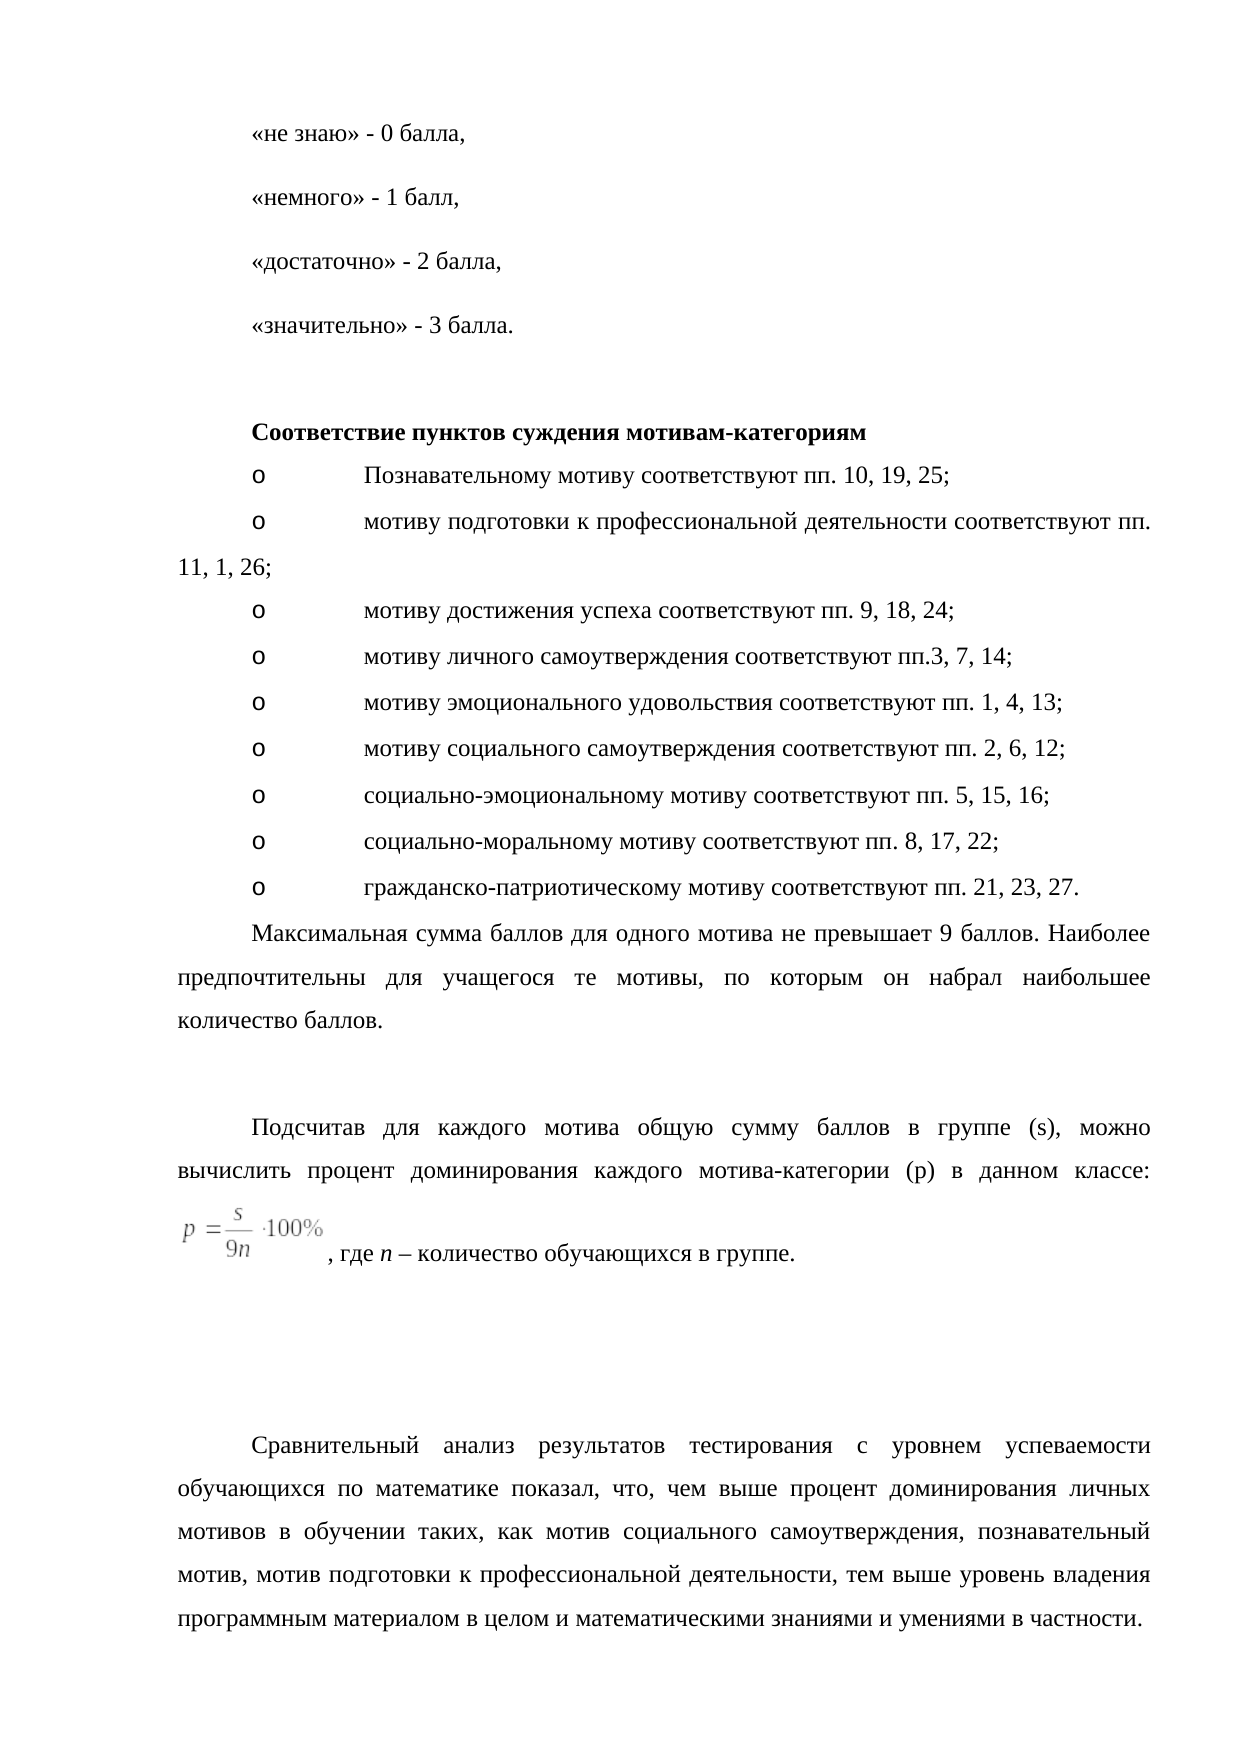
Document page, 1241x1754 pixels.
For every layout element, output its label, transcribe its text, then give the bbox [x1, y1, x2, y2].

text «немного» - 1 балл, [177, 182, 1152, 211]
list гражданско-патриотическому мотиву соответствуют пп. 21, 23, 27. [177, 872, 1152, 903]
text «достаточно» - 2 балла, [177, 246, 1152, 275]
text Сравнительный анализ результатов тестирования с уровнем успеваемости обучающихся по математике показал, что, чем выше процент доминирования личных мотивов в обучении таких, как мотив социального самоутверждения, познавательный мотив, мотив подготовки к профессиональной деятельности, тем выше уровень владения программным материалом в целом и математическими знаниями и умениями в частности. [177, 1430, 1152, 1631]
text «не знаю» - 0 балла, [177, 118, 1152, 147]
subtitle Соответствие пунктов суждения мотивам-категориям [177, 417, 1152, 446]
list мотиву личного самоутверждения соответствуют пп.3, 7, 14; [177, 641, 1152, 672]
list социально-эмоциональному мотиву соответствуют пп. 5, 15, 16; [177, 780, 1152, 811]
text Подсчитав для каждого мотива общую сумму баллов в группе (s), можно вычислить процент доминирования каждого мотива-категории (p) в данном классе: , где n – количество обучающихся в группе. [177, 1112, 1152, 1267]
list мотиву социального самоутверждения соответствуют пп. 2, 6, 12; [177, 733, 1152, 764]
list мотиву достижения успеха соответствуют пп. 9, 18, 24; [177, 595, 1152, 626]
text «значительно» - 3 балла. [177, 310, 1152, 339]
list мотиву эмоционального удовольствия соответствуют пп. 1, 4, 13; [177, 687, 1152, 718]
list мотиву подготовки к профессиональной деятельности соответствуют пп. 11, 1, 26; [177, 506, 1152, 580]
list Познавательному мотиву соответствуют пп. 10, 19, 25; [177, 460, 1152, 491]
list социально-моральному мотиву соответствуют пп. 8, 17, 22; [177, 826, 1152, 857]
text Максимальная сумма баллов для одного мотива не превышает 9 баллов. Наиболее предпочтительны для учащегося те мотивы, по которым он набрал наибольшее количество баллов. [177, 918, 1152, 1033]
